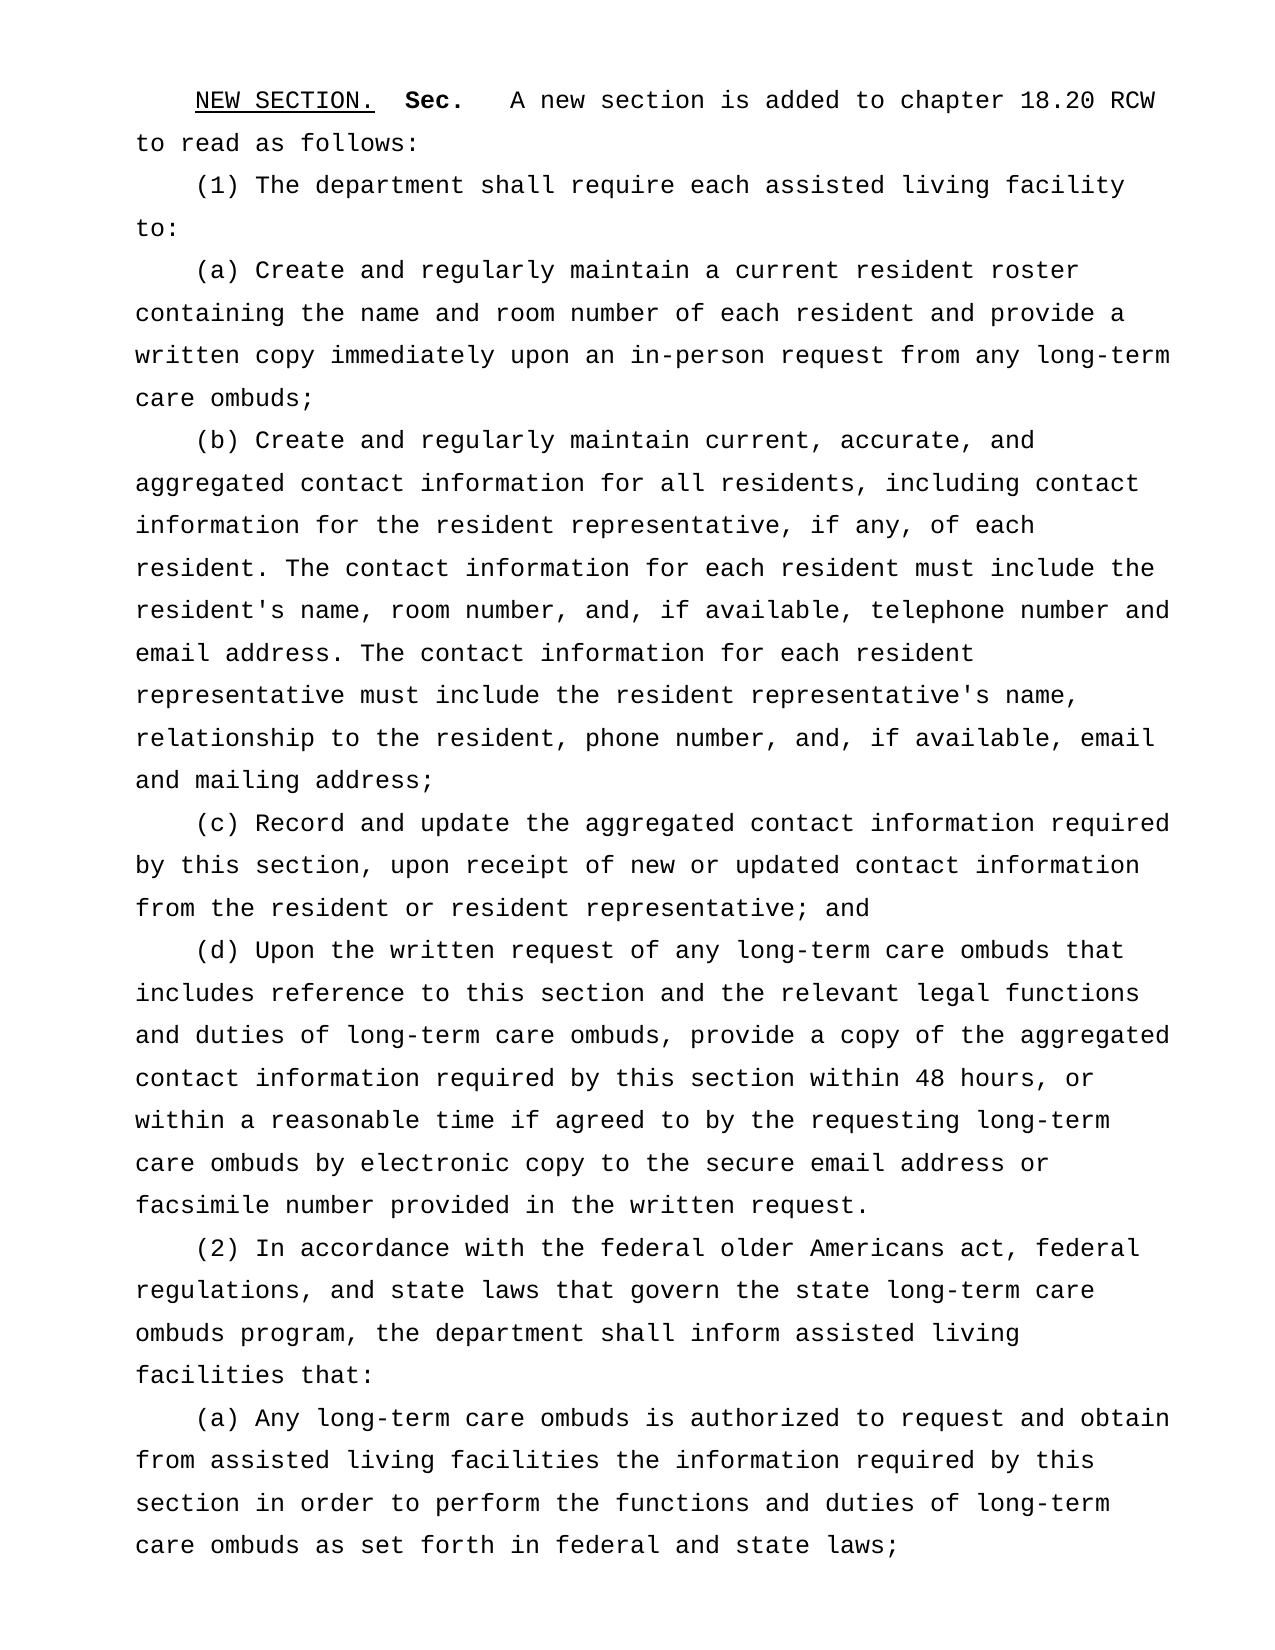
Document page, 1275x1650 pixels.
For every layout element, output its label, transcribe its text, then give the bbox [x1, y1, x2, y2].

text NEW SECTION. Sec. A new section is added to chapter 18.20 RCW to read as follows: [135, 75, 1170, 160]
text (c) Record and update the aggregated contact information required by this section, upon receipt of new or updated contact information from the resident or resident representative; and [135, 797, 1170, 925]
text (b) Create and regularly maintain current, accurate, and aggregated contact information for all residents, including contact information for the resident representative, if any, of each resident. The contact information for each resident must include the resident's name, room number, and, if available, telephone number and email address. The contact information for each resident representative must include the resident representative's name, relationship to the resident, phone number, and, if available, email and mailing address; [135, 415, 1170, 797]
text (a) Create and regularly maintain a current resident roster containing the name and room number of each resident and provide a written copy immediately upon an in-person request from any long-term care ombuds; [135, 245, 1170, 415]
text (d) Upon the written request of any long-term care ombuds that includes reference to this section and the relevant legal functions and duties of long-term care ombuds, provide a copy of the aggregated contact information required by this section within 48 hours, or within a reasonable time if agreed to by the requesting long-term care ombuds by electronic copy to the secure email address or facsimile number provided in the written request. [135, 925, 1170, 1222]
text (1) The department shall require each assisted living facility to: [135, 160, 1170, 245]
text (a) Any long-term care ombuds is authorized to request and obtain from assisted living facilities the information required by this section in order to perform the functions and duties of long-term care ombuds as set forth in federal and state laws; [135, 1392, 1170, 1562]
text (2) In accordance with the federal older Americans act, federal regulations, and state laws that govern the state long-term care ombuds program, the department shall inform assisted living facilities that: [135, 1222, 1170, 1392]
